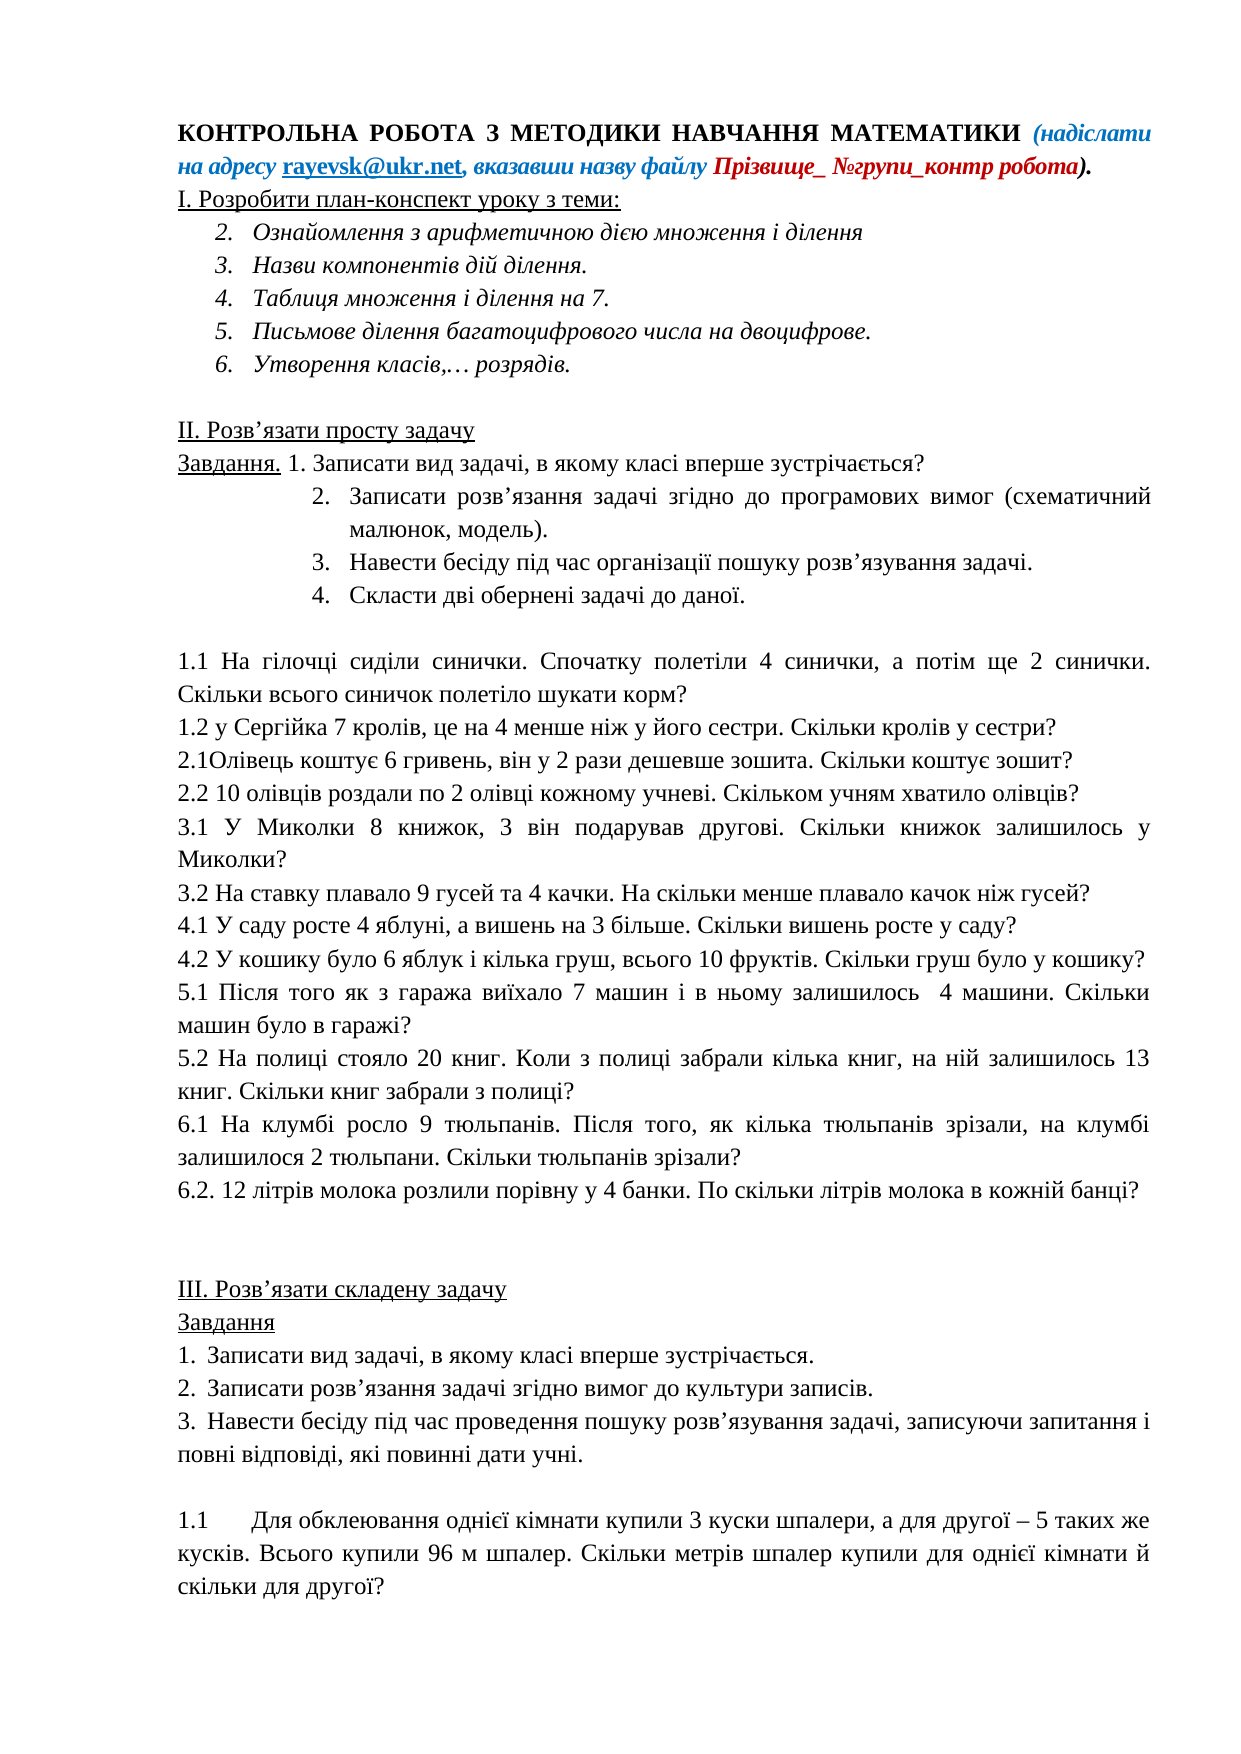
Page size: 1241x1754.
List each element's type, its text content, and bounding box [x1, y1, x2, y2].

text 6.2. 12 літрів молока розлили порівну у 4 банки. По скільки літрів молока в кожній банці? [177, 1175, 1152, 1203]
list Навести бесіду під час організації пошуку розв’язування задачі. [312, 547, 1152, 576]
list Письмове ділення багатоцифрового числа на двоцифрове. [215, 316, 1152, 345]
text 5.2 На полиці стояло 20 книг. Коли з полиці забрали кілька книг, на ній залишилось 13 книг. Скільки книг забрали з полиці? [177, 1043, 1152, 1104]
list Скласти дві обернені задачі до даної. [312, 580, 1152, 609]
list Назви компонентів дій ділення. [215, 250, 1152, 279]
text Завдання. 1. Записати вид задачі, в якому класі вперше зустрічається? [177, 448, 1152, 477]
text ІІІ. Розв’язати складену задачу [177, 1274, 1152, 1303]
list Записати розв’язання задачі згідно вимог до культури записів. [177, 1373, 1152, 1402]
list Утворення класів,… розрядів. [215, 349, 1152, 378]
text І. Розробити план-конспект уроку з теми: [177, 184, 1152, 213]
text 6.1 На клумбі росло 9 тюльпанів. Після того, як кілька тюльпанів зрізали, на клумбі залишилося 2 тюльпани. Скільки тюльпанів зрізали? [177, 1109, 1152, 1171]
text 2.1Олівець коштує 6 гривень, він у 2 рази дешевше зошита. Скільки коштує зошит? [177, 746, 1152, 774]
list Таблиця множення і ділення на 7. [215, 283, 1152, 312]
text 5.1 Після того як з гаража виїхало 7 машин і в ньому залишилось 4 машини. Скільки машин було в гаражі? [177, 977, 1152, 1038]
text КОНТРОЛЬНА РОБОТА З МЕТОДИКИ НАВЧАННЯ МАТЕМАТИКИ (надіслати на адресу rayevsk@ukr.net, вказавши назву файлу Прізвище_ №групи_контр робота). [177, 118, 1152, 180]
list Записати вид задачі, в якому класі вперше зустрічається. [177, 1340, 1152, 1369]
list Для обклеювання однієї кімнати купили 3 куски шпалери, а для другої – 5 таких же кусків. Всього купили 96 м шпалер. Скільки метрів шпалер купили для однієї кімнати й скільки для другої? [177, 1505, 1152, 1600]
text 4.1 У саду росте 4 яблуні, а вишень на 3 більше. Скільки вишень росте у саду? [177, 911, 1152, 939]
text 2.2 10 олівців роздали по 2 олівці кожному учневі. Скільком учням хватило олівців? [177, 778, 1152, 807]
text ІІ. Розв’язати просту задачу [177, 415, 1152, 444]
list Навести бесіду під час проведення пошуку розв’язування задачі, записуючи запитання і повні відповіді, які повинні дати учні. [177, 1406, 1152, 1468]
text 3.1 У Миколки 8 книжок, 3 він подарував другові. Скільки книжок залишилось у Миколки? [177, 812, 1152, 873]
text 1.1 На гілочці сиділи синички. Спочатку полетіли 4 синички, а потім ще 2 синички. Скільки всього синичок полетіло шукати корм? [177, 646, 1152, 708]
text 1.2 у Сергійка 7 кролів, це на 4 менше ніж у його сестри. Скільки кролів у сестри? [177, 712, 1152, 741]
text 4.2 У кошику було 6 яблук і кілька груш, всього 10 фруктів. Скільки груш було у кошику? [177, 944, 1152, 972]
list Записати розв’язання задачі згідно до програмових вимог (схематичний малюнок, модель). [312, 481, 1152, 543]
text 3.2 На ставку плавало 9 гусей та 4 качки. На скільки менше плавало качок ніж гусей? [177, 878, 1152, 906]
list Ознайомлення з арифметичною дією множення і ділення [215, 217, 1152, 246]
text Завдання [177, 1307, 1152, 1336]
